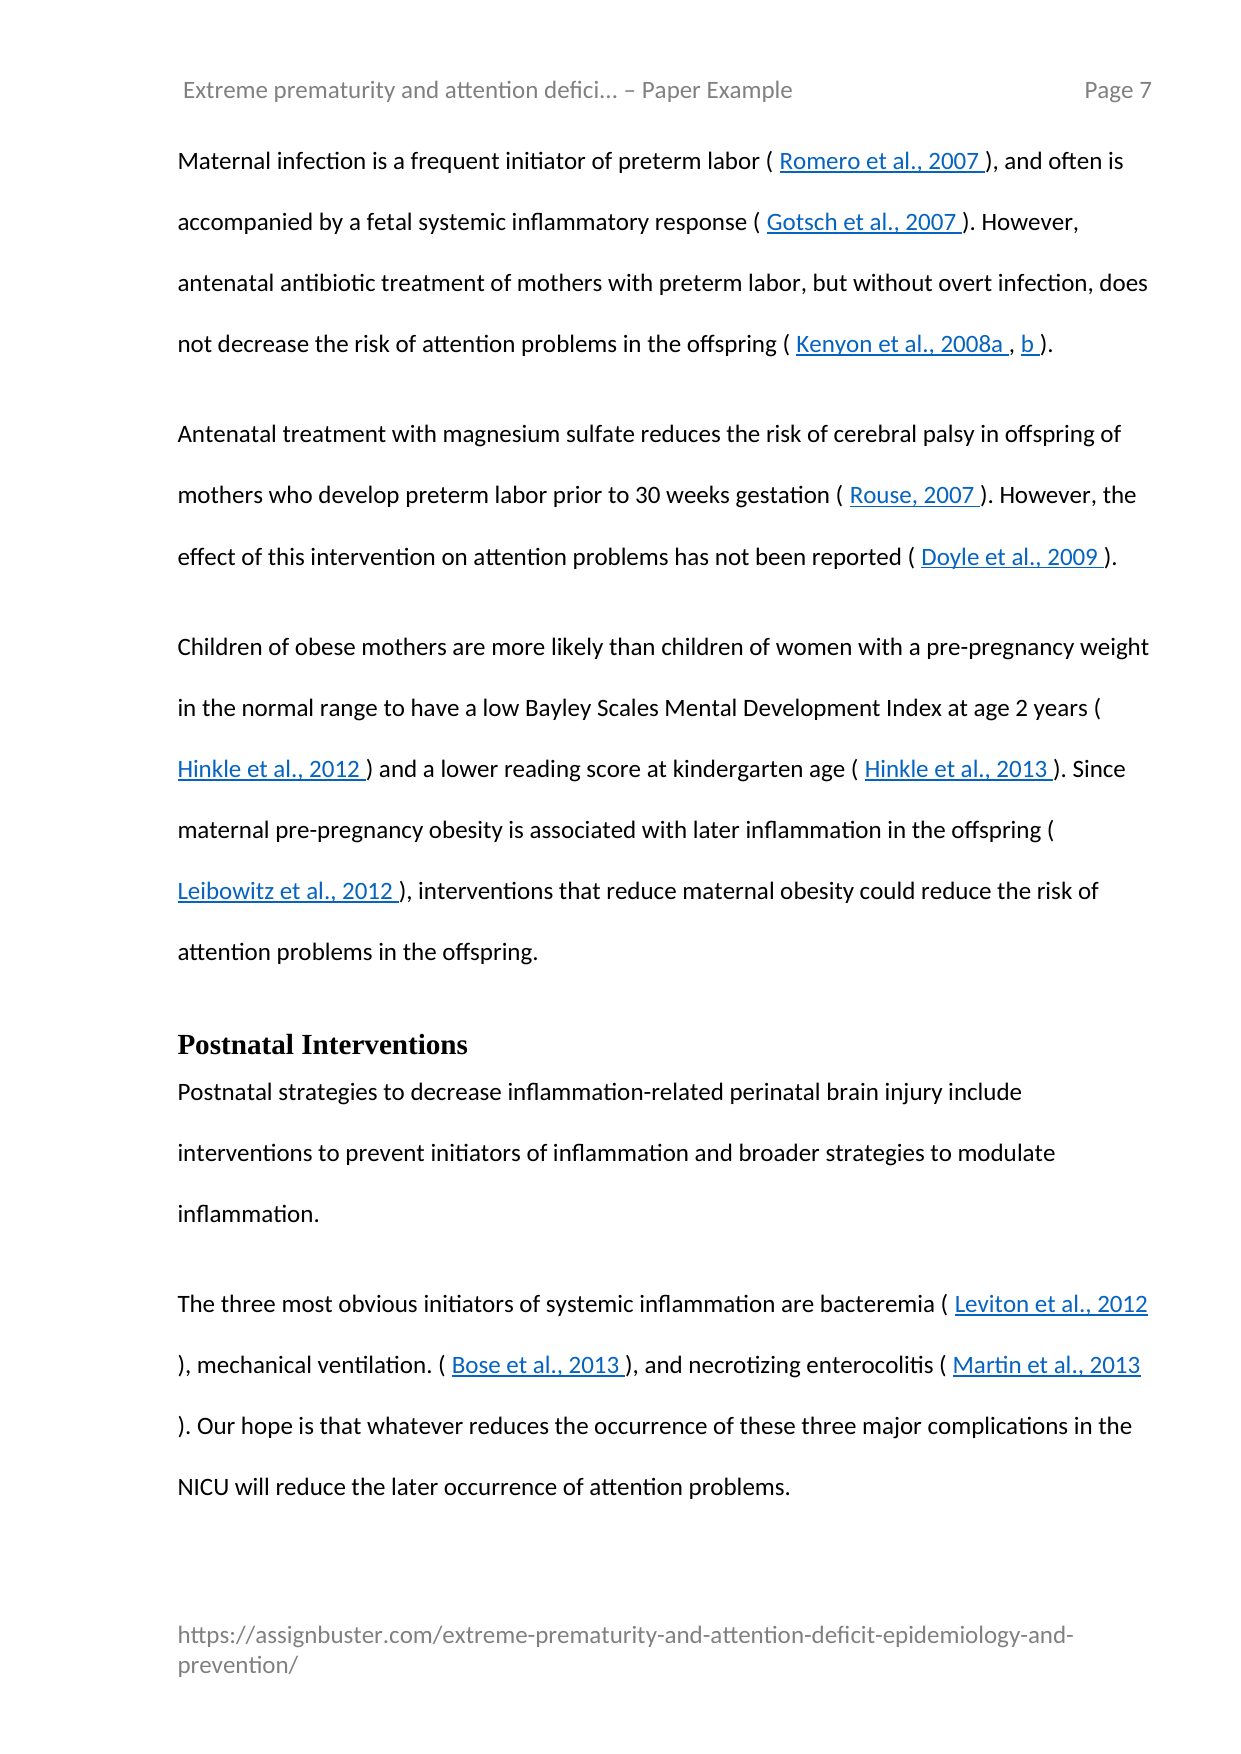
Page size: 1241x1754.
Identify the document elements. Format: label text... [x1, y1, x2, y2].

text Postnatal strategies to decrease inflammation-related perinatal brain injury include interventions to prevent initiators of inflammation and broader strategies to modulate inflammation. [177, 1076, 1152, 1228]
text The three most obvious initiators of systemic inflammation are bacteremia ( Leviton et al., 2012 ), mechanical ventilation. ( Bose et al., 2013 ), and necrotizing enterocolitis ( Martin et al., 2013 ). Our hope is that whatever reduces the occurrence of these three major complications in the NICU will reduce the later occurrence of attention problems. [177, 1288, 1152, 1502]
subtitle Postnatal Interventions [177, 1027, 1152, 1061]
text Antenatal treatment with magnesium sulfate reduces the risk of cerebral palsy in offspring of mothers who develop preterm labor prior to 30 weeks gestation ( Rouse, 2007 ). However, the effect of this intervention on attention problems has not been reported ( Doyle et al., 2009 ). [177, 419, 1152, 571]
text Children of obese mothers are more likely than children of women with a pre-pregnancy weight in the normal range to have a low Bayley Scales Mental Development Index at age 2 years ( Hinkle et al., 2012 ) and a lower reading score at kindergarten age ( Hinkle et al., 2013 ). Since maternal pre-pregnancy obesity is associated with later inflammation in the offspring ( Leibowitz et al., 2012 ), interventions that reduce maternal obesity could reduce the risk of attention problems in the offspring. [177, 631, 1152, 967]
text Maternal infection is a frequent initiator of preterm labor ( Romero et al., 2007 ), and often is accompanied by a fetal systemic inflammatory response ( Gotsch et al., 2007 ). However, antenatal antibiotic treatment of mothers with preterm labor, but without overt infection, does not decrease the risk of attention problems in the offspring ( Kenyon et al., 2008a , b ). [177, 145, 1152, 359]
